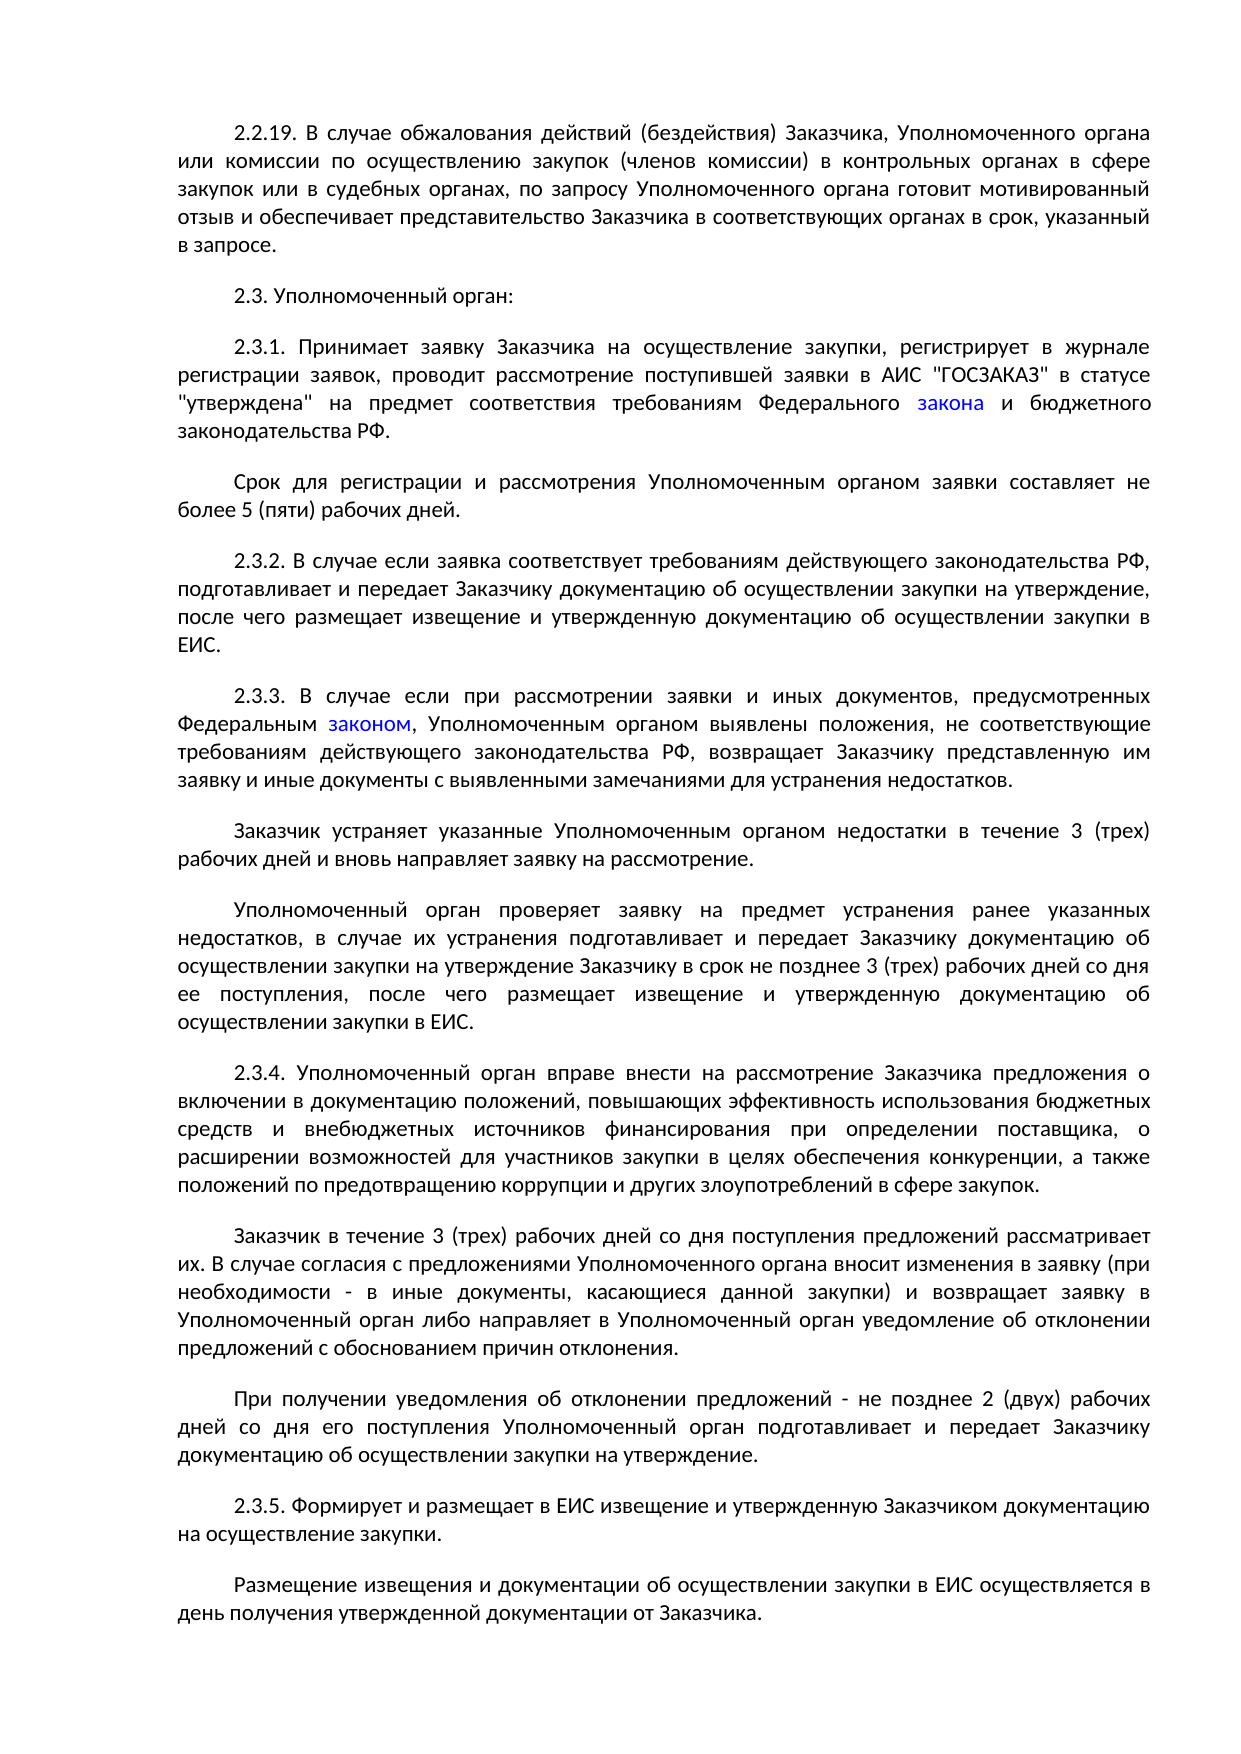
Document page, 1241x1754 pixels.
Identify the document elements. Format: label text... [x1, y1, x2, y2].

text Заказчик в течение 3 (трех) рабочих дней со дня поступления предложений рассматривает их. В случае согласия с предложениями Уполномоченного органа вносит изменения в заявку (при необходимости - в иные документы, касающиеся данной закупки) и возвращает заявку в Уполномоченный орган либо направляет в Уполномоченный орган уведомление об отклонении предложений с обоснованием причин отклонения. [177, 1221, 1152, 1361]
text 2.3.3. В случае если при рассмотрении заявки и иных документов, предусмотренных Федеральным законом, Уполномоченным органом выявлены положения, не соответствующие требованиям действующего законодательства РФ, возвращает Заказчику представленную им заявку и иные документы с выявленными замечаниями для устранения недостатков. [177, 681, 1152, 793]
text 2.2.19. В случае обжалования действий (бездействия) Заказчика, Уполномоченного органа или комиссии по осуществлению закупок (членов комиссии) в контрольных органах в сфере закупок или в судебных органах, по запросу Уполномоченного органа готовит мотивированный отзыв и обеспечивает представительство Заказчика в соответствующих органах в срок, указанный в запросе. [177, 118, 1152, 258]
text 2.3.5. Формирует и размещает в ЕИС извещение и утвержденную Заказчиком документацию на осуществление закупки. [177, 1491, 1152, 1547]
text 2.3.4. Уполномоченный орган вправе внести на рассмотрение Заказчика предложения о включении в документацию положений, повышающих эффективность использования бюджетных средств и внебюджетных источников финансирования при определении поставщика, о расширении возможностей для участников закупки в целях обеспечения конкуренции, а также положений по предотвращению коррупции и других злоупотреблений в сфере закупок. [177, 1058, 1152, 1198]
text 2.3. Уполномоченный орган: [177, 281, 1152, 309]
text При получении уведомления об отклонении предложений - не позднее 2 (двух) рабочих дней со дня его поступления Уполномоченный орган подготавливает и передает Заказчику документацию об осуществлении закупки на утверждение. [177, 1384, 1152, 1468]
text Размещение извещения и документации об осуществлении закупки в ЕИС осуществляется в день получения утвержденной документации от Заказчика. [177, 1570, 1152, 1626]
text Заказчик устраняет указанные Уполномоченным органом недостатки в течение 3 (трех) рабочих дней и вновь направляет заявку на рассмотрение. [177, 816, 1152, 872]
text Срок для регистрации и рассмотрения Уполномоченным органом заявки составляет не более 5 (пяти) рабочих дней. [177, 467, 1152, 523]
text Уполномоченный орган проверяет заявку на предмет устранения ранее указанных недостатков, в случае их устранения подготавливает и передает Заказчику документацию об осуществлении закупки на утверждение Заказчику в срок не позднее 3 (трех) рабочих дней со дня ее поступления, после чего размещает извещение и утвержденную документацию об осуществлении закупки в ЕИС. [177, 895, 1152, 1035]
text 2.3.2. В случае если заявка соответствует требованиям действующего законодательства РФ, подготавливает и передает Заказчику документацию об осуществлении закупки на утверждение, после чего размещает извещение и утвержденную документацию об осуществлении закупки в ЕИС. [177, 546, 1152, 658]
text 2.3.1. Принимает заявку Заказчика на осуществление закупки, регистрирует в журнале регистрации заявок, проводит рассмотрение поступившей заявки в АИС "ГОСЗАКАЗ" в статусе "утверждена" на предмет соответствия требованиям Федерального закона и бюджетного законодательства РФ. [177, 332, 1152, 444]
